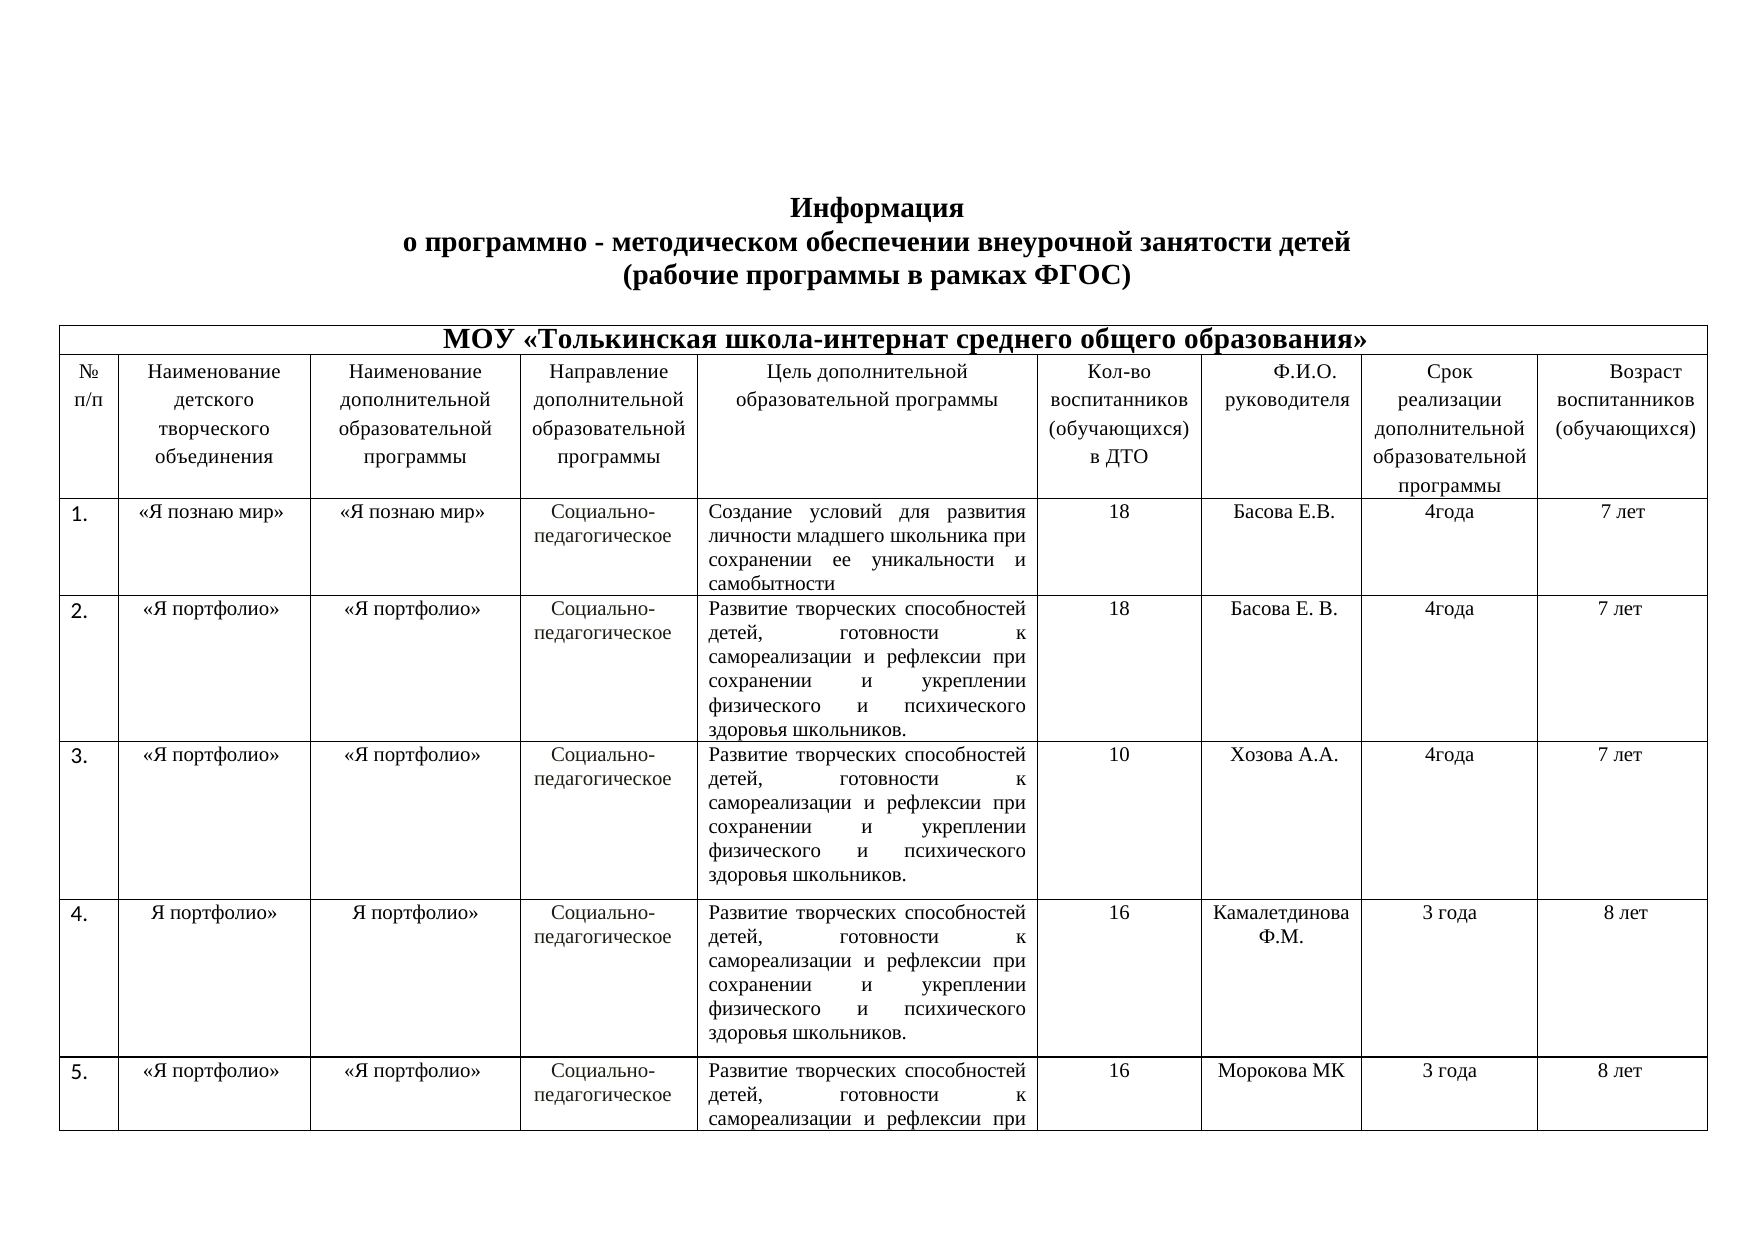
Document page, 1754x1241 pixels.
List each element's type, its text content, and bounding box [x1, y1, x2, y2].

text о программно - методическом обеспечении внеурочной занятости детей [118, 224, 1636, 257]
table_cell Басова Е.В. [1202, 499, 1361, 595]
table_cell [60, 596, 118, 741]
table_cell Возраст воспитанников (обучающихся) [1538, 355, 1707, 498]
table_cell Социально-педагогическое [521, 596, 697, 741]
table_cell 16 [1038, 900, 1201, 1056]
table_cell 16 [1038, 1058, 1201, 1130]
table_cell 4года [1362, 596, 1537, 741]
table_cell 3 года [1362, 1058, 1537, 1130]
table_cell Камалетдинова Ф.М. [1202, 900, 1361, 1056]
text Информация [118, 190, 1636, 224]
table_cell 4года [1362, 742, 1537, 898]
table_header МОУ «Толькинская школа-интернат среднего общего образования» [60, 326, 1707, 354]
table_cell [60, 900, 118, 1056]
table_cell Басова Е. В. [1202, 596, 1361, 741]
table_cell [60, 499, 118, 595]
table_cell Ф.И.О. руководителя [1202, 355, 1361, 498]
table_cell Хозова А.А. [1202, 742, 1361, 898]
table_cell Наименование дополнительной образовательной программы [311, 355, 520, 498]
table_cell «Я познаю мир» [311, 499, 520, 595]
table_cell 7 лет [1538, 499, 1707, 595]
table_cell Социально-педагогическое [521, 900, 697, 1056]
table_cell [60, 742, 118, 898]
table_cell 4года [1362, 499, 1537, 595]
table_cell Морокова МК [1202, 1058, 1361, 1130]
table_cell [521, 1058, 697, 1130]
table_cell Наименование детского творческого объединения [119, 355, 310, 498]
table_cell 3 года [1362, 900, 1537, 1056]
table_cell Я портфолио» [119, 900, 310, 1056]
table_cell 10 [1038, 742, 1201, 898]
table_cell [60, 1058, 118, 1130]
table_cell «Я портфолио» [311, 1058, 520, 1130]
table_cell Создание условий для развития личности младшего школьника при сохранении ее уникальности и самобытности [698, 499, 1037, 595]
table_cell 8 лет [1538, 900, 1707, 1056]
table_cell Социально-педагогическое [521, 742, 697, 898]
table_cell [698, 1058, 1037, 1130]
table_cell «Я познаю мир» [119, 499, 310, 595]
text (рабочие программы в рамках ФГОС) [118, 257, 1636, 291]
table_cell Я портфолио» [311, 900, 520, 1056]
table_cell Кол-во воспитанников (обучающихся) в ДТО [1038, 355, 1201, 498]
table_cell 18 [1038, 499, 1201, 595]
table_cell «Я портфолио» [119, 596, 310, 741]
table_cell Социально-педагогическое [521, 499, 697, 595]
table_cell № п/п [60, 355, 118, 498]
table_cell Цель дополнительной образовательной программы [698, 355, 1037, 498]
table_cell Срок реализации дополнительной образовательной программы [1362, 355, 1537, 498]
table_cell Направление дополнительной образовательной программы [521, 355, 697, 498]
table_cell 8 лет [1538, 1058, 1707, 1130]
table_cell «Я портфолио» [311, 742, 520, 898]
table_cell 18 [1038, 596, 1201, 741]
table_cell «Я портфолио» [311, 596, 520, 741]
table_cell «Я портфолио» [119, 742, 310, 898]
table_cell 7 лет [1538, 596, 1707, 741]
table_cell 7 лет [1538, 742, 1707, 898]
table_cell «Я портфолио» [119, 1058, 310, 1130]
